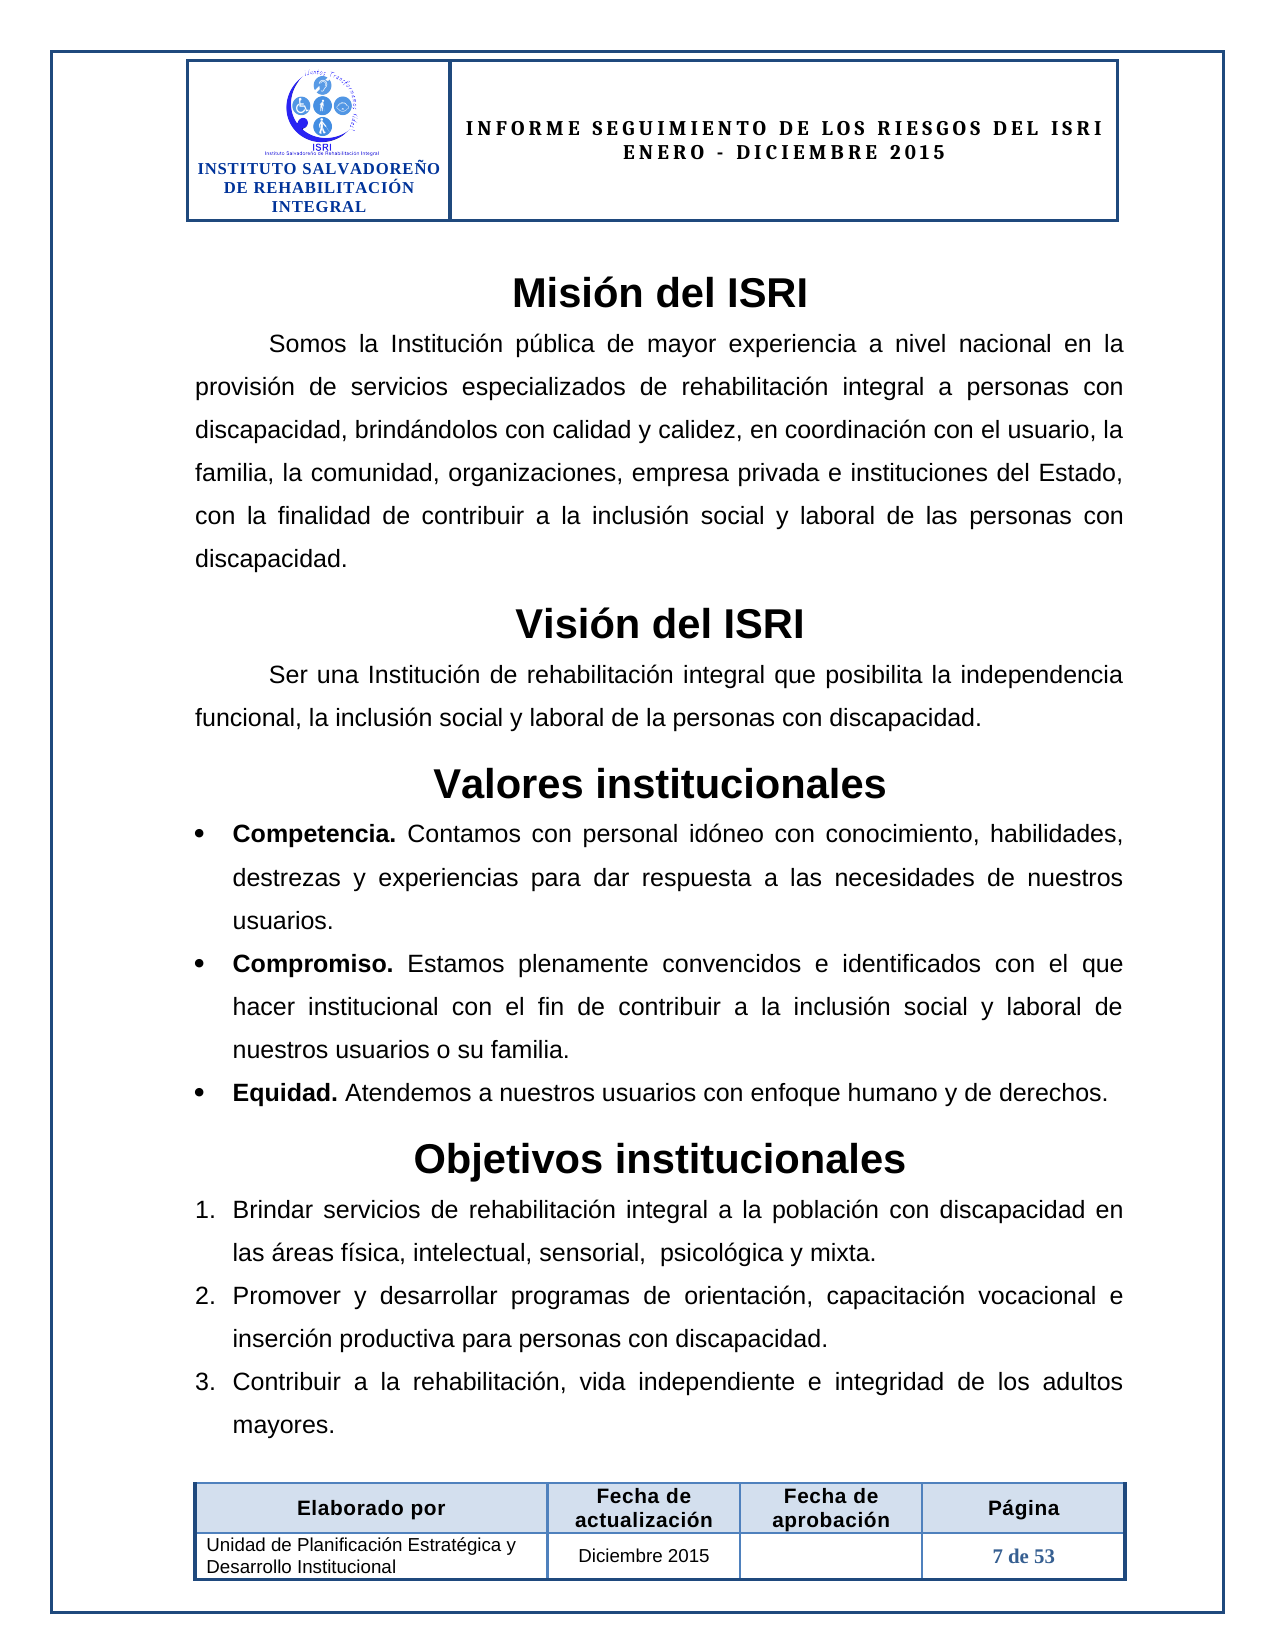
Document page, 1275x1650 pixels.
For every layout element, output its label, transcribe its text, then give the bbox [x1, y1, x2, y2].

list Contribuir a la rehabilitación, vida independiente e integridad de los adultos mayores. [195, 1367, 1125, 1439]
list Compromiso. Estamos plenamente convencidos e identificados con el que hacer institucional con el fin de contribuir a la inclusión social y laboral de nuestros usuarios o su familia. [195, 949, 1125, 1064]
list Brindar servicios de rehabilitación integral a la población con discapacidad en las áreas física, intelectual, sensorial, psicológica y mixta. [195, 1194, 1125, 1266]
subtitle Misión del ISRI [195, 268, 1125, 316]
subtitle Visión del ISRI [195, 600, 1125, 648]
subtitle Valores institucionales [195, 759, 1125, 807]
text Ser una Institución de rehabilitación integral que posibilita la independencia funcional, la inclusión social y laboral de la personas con discapacidad. [195, 660, 1125, 732]
list Competencia. Contamos con personal idóneo con conocimiento, habilidades, destrezas y experiencias para dar respuesta a las necesidades de nuestros usuarios. [195, 819, 1125, 934]
picture [249, 64, 389, 159]
subtitle Objetivos institucionales [195, 1134, 1125, 1182]
list Equidad. Atendemos a nuestros usuarios con enfoque humano y de derechos. [195, 1078, 1125, 1107]
list Promover y desarrollar programas de orientación, capacitación vocacional e inserción productiva para personas con discapacidad. [195, 1281, 1125, 1353]
text Somos la Institución pública de mayor experiencia a nivel nacional en la provisión de servicios especializados de rehabilitación integral a personas con discapacidad, brindándolos con calidad y calidez, en coordinación con el usuario, la familia, la comunidad, organizaciones, empresa privada e instituciones del Estado, con la finalidad de contribuir a la inclusión social y laboral de las personas con discapacidad. [195, 329, 1125, 573]
